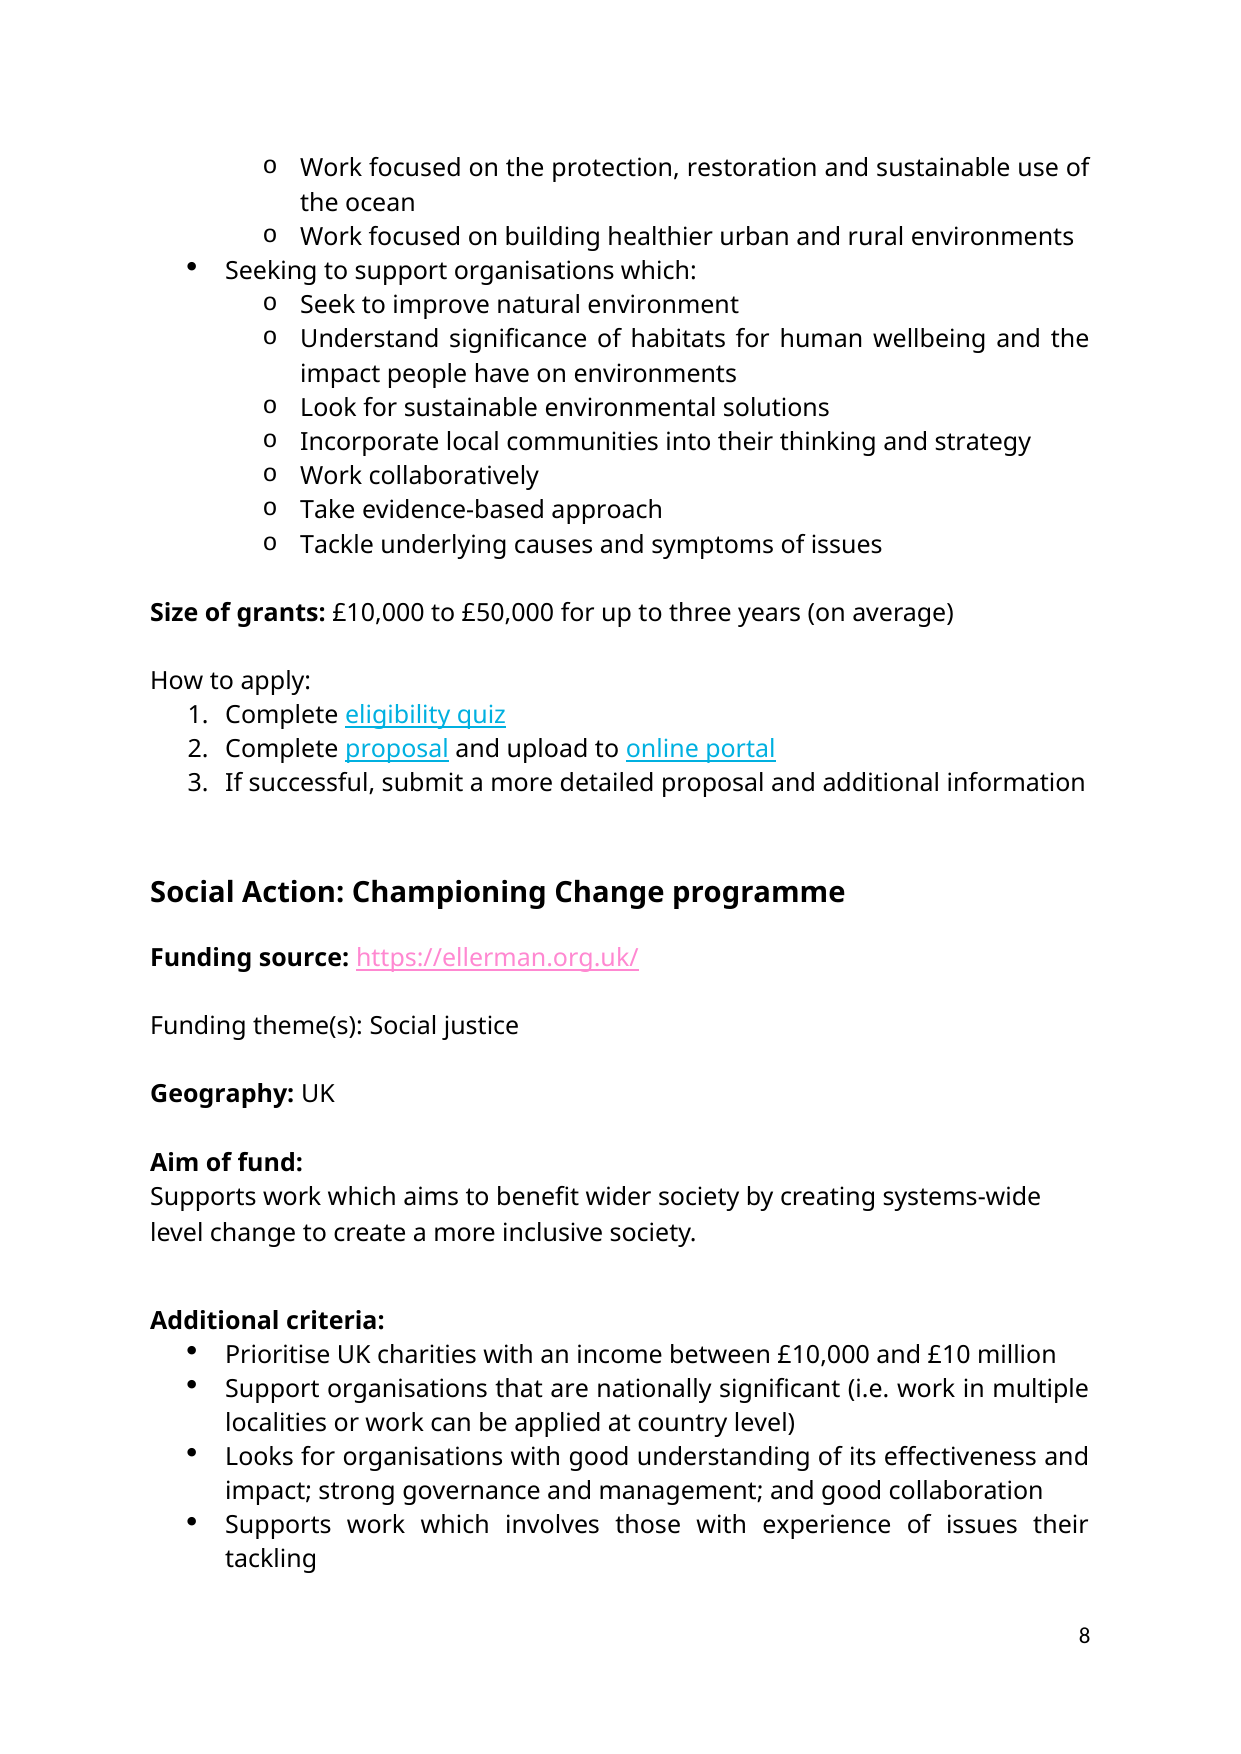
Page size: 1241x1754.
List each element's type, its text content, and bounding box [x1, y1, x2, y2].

text Aim of fund: [150, 1144, 1090, 1178]
list Work focused on building healthier urban and rural environments [262, 218, 1090, 253]
list Seek to improve natural environment [262, 287, 1090, 321]
text Geography: UK [150, 1076, 1090, 1110]
list Understand significance of habitats for human wellbeing and the impact people have on environments [262, 321, 1090, 389]
list Supports work which involves those with experience of issues their tackling [187, 1507, 1090, 1575]
list Incorporate local communities into their thinking and strategy [262, 423, 1090, 458]
list If successful, submit a more detailed proposal and additional information [187, 765, 1090, 799]
list Look for sustainable environmental solutions [262, 389, 1090, 423]
text Size of grants: £10,000 to £50,000 for up to three years (on average) [150, 595, 1090, 629]
text How to apply: [150, 663, 1090, 697]
list Complete proposal and upload to online portal [187, 731, 1090, 765]
list Prioritise UK charities with an income between £10,000 and £10 million [187, 1337, 1090, 1371]
list Work collaboratively [262, 458, 1090, 492]
subtitle Social Action: Championing Change programme [150, 871, 1090, 911]
text Additional criteria: [150, 1303, 1090, 1337]
list Seeking to support organisations which: [187, 253, 1090, 287]
list Work focused on the protection, restoration and sustainable use of the ocean [262, 150, 1090, 218]
text Funding source: https://ellerman.org.uk/ [150, 940, 1090, 974]
list Support organisations that are nationally significant (i.e. work in multiple localities or work can be applied at country level) [187, 1371, 1090, 1439]
text Funding theme(s): Social justice [150, 1008, 1090, 1042]
list Tackle underlying causes and symptoms of issues [262, 526, 1090, 561]
list Looks for organisations with good understanding of its effectiveness and impact; strong governance and management; and good collaboration [187, 1439, 1090, 1507]
text Supports work which aims to benefit wider society by creating systems-wide level change to create a more inclusive society. [150, 1178, 1090, 1249]
list Take evidence-based approach [262, 492, 1090, 526]
list Complete eligibility quiz [187, 697, 1090, 731]
